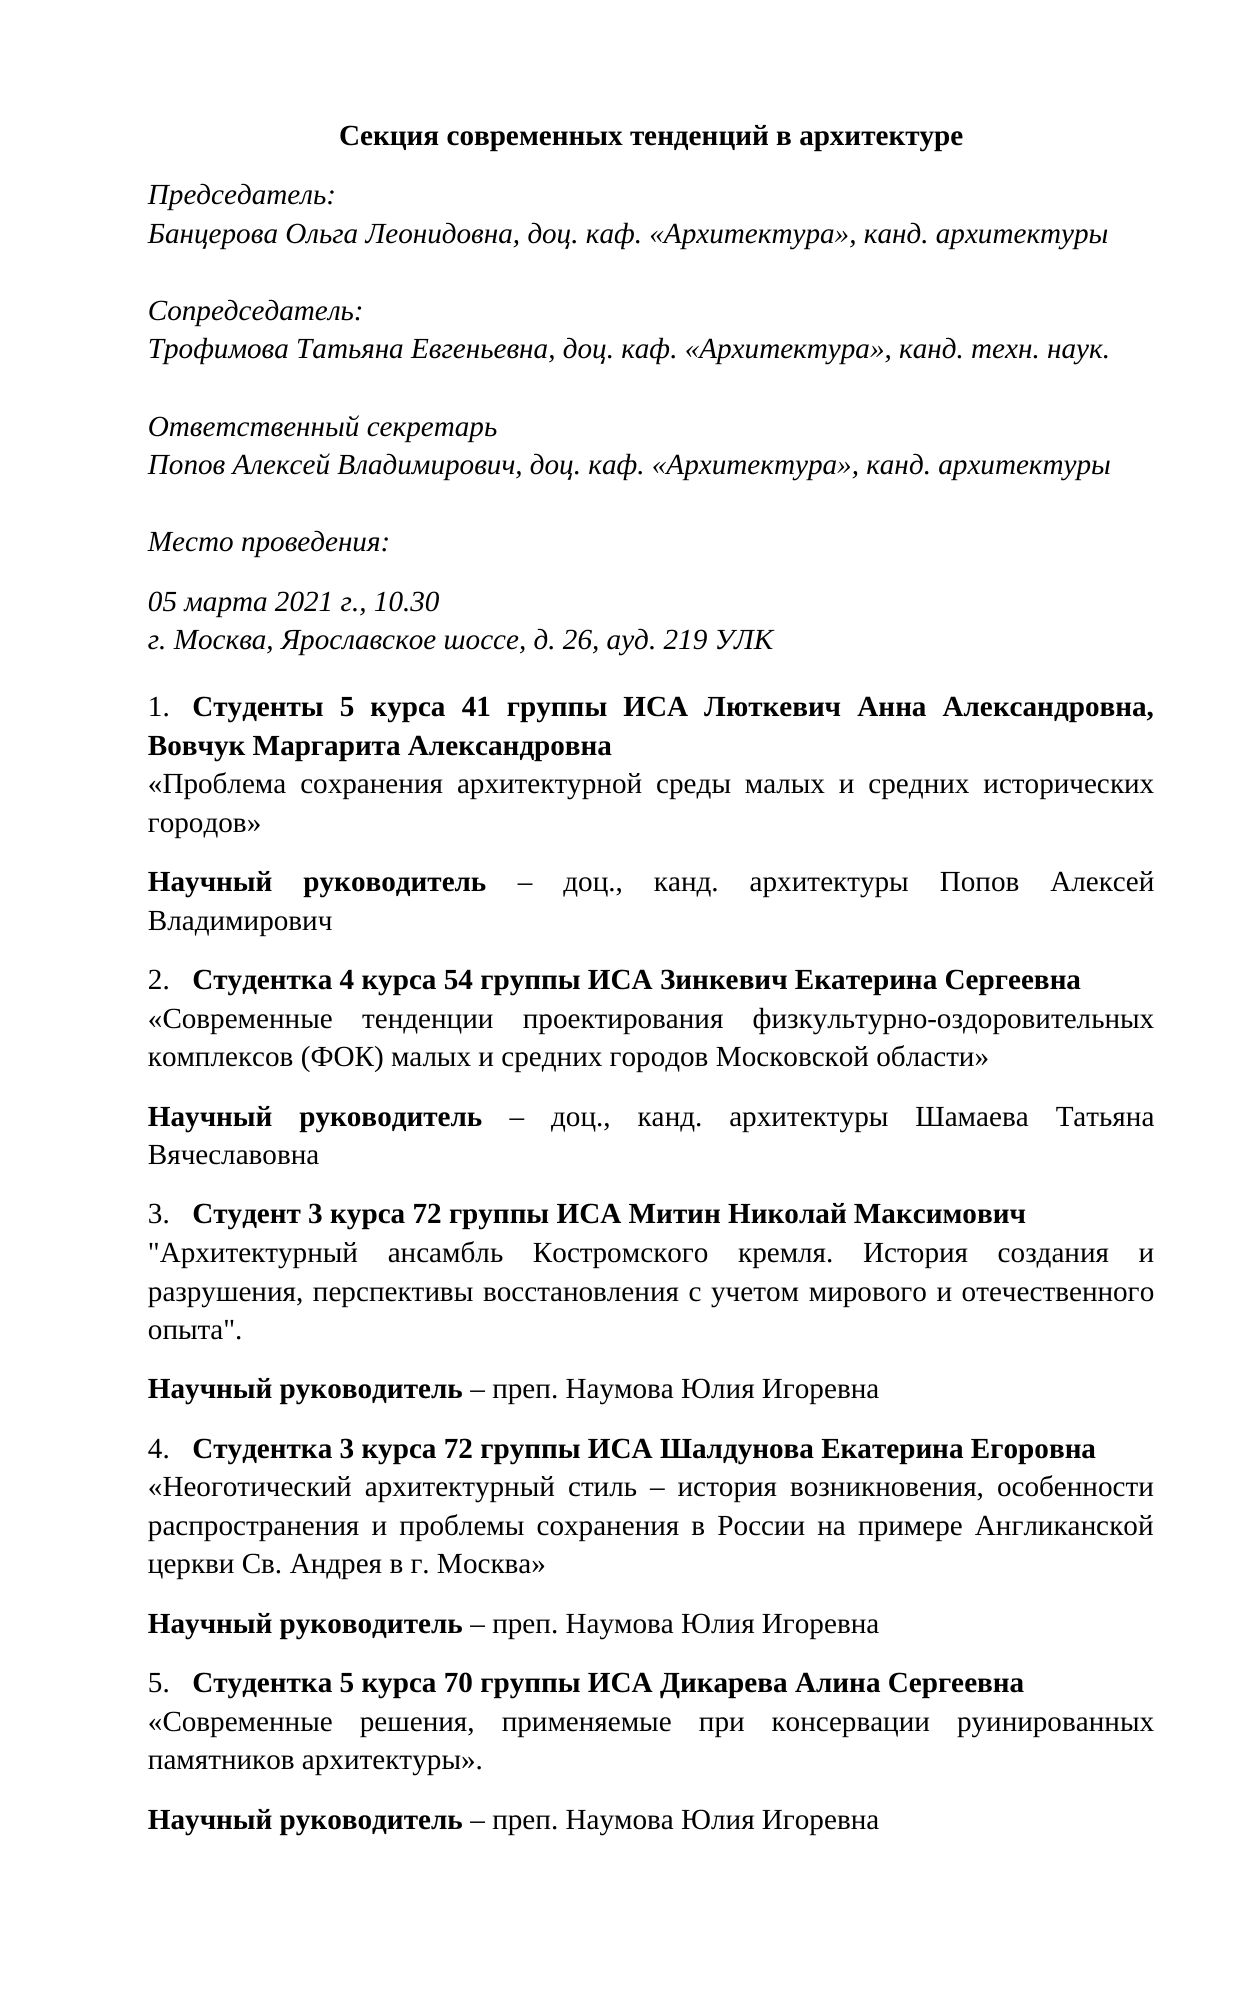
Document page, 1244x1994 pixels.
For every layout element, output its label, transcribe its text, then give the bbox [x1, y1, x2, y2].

text Место проведения: [148, 524, 1155, 558]
text Трофимова Татьяна Евгеньевна, доц. каф. «Архитектура», канд. техн. наук. [148, 332, 1155, 365]
text «Неоготический архитектурный стиль – история возникновения, особенности распространения и проблемы сохранения в России на примере Англиканской церкви Св. Андрея в г. Москва» [148, 1469, 1155, 1580]
text «Современные решения, применяемые при консервации руинированных памятников архитектуры». [148, 1704, 1155, 1776]
list Студентка 3 курса 72 группы ИСА Шалдунова Екатерина Егоровна [148, 1431, 1155, 1464]
list Студент 3 курса 72 группы ИСА Митин Николай Максимович [148, 1197, 1155, 1230]
text Попов Алексей Владимирович, доц. каф. «Архитектура», канд. архитектуры [148, 447, 1155, 481]
list Студентка 5 курса 70 группы ИСА Дикарева Алина Сергеевна [148, 1665, 1155, 1699]
list Студентка 4 курса 54 группы ИСА Зинкевич Екатерина Сергеевна [148, 962, 1155, 996]
list Студенты 5 курса 41 группы ИСА Люткевич Анна Александровна, Вовчук Маргарита Александровна [148, 689, 1155, 761]
text «Проблема сохранения архитектурной среды малых и средних исторических городов» [148, 766, 1155, 838]
text Председатель: [148, 177, 1155, 211]
text Научный руководитель – доц., канд. архитектуры Шамаева Татьяна Вячеславовна [148, 1099, 1155, 1171]
text г. Москва, Ярославское шоссе, д. 26, ауд. 219 УЛК [148, 622, 1155, 656]
text Ответственный секретарь [148, 409, 1155, 442]
text Банцерова Ольга Леонидовна, доц. каф. «Архитектура», канд. архитектуры [148, 216, 1155, 249]
text Научный руководитель – преп. Наумова Юлия Игоревна [148, 1606, 1155, 1639]
text Научный руководитель – преп. Наумова Юлия Игоревна [148, 1372, 1155, 1405]
text Сопредседатель: [148, 293, 1155, 327]
text 05 марта 2021 г., 10.30 [148, 584, 1155, 617]
text Научный руководитель – доц., канд. архитектуры Попов Алексей Владимирович [148, 864, 1155, 936]
text Секция современных тенденций в архитектуре [148, 118, 1155, 152]
text "Архитектурный ансамбль Костромского кремля. История создания и разрушения, перспективы восстановления с учетом мирового и отечественного опыта". [148, 1235, 1155, 1346]
text «Современные тенденции проектирования физкультурно-оздоровительных комплексов (ФОК) малых и средних городов Московской области» [148, 1001, 1155, 1073]
text Научный руководитель – преп. Наумова Юлия Игоревна [148, 1802, 1155, 1835]
